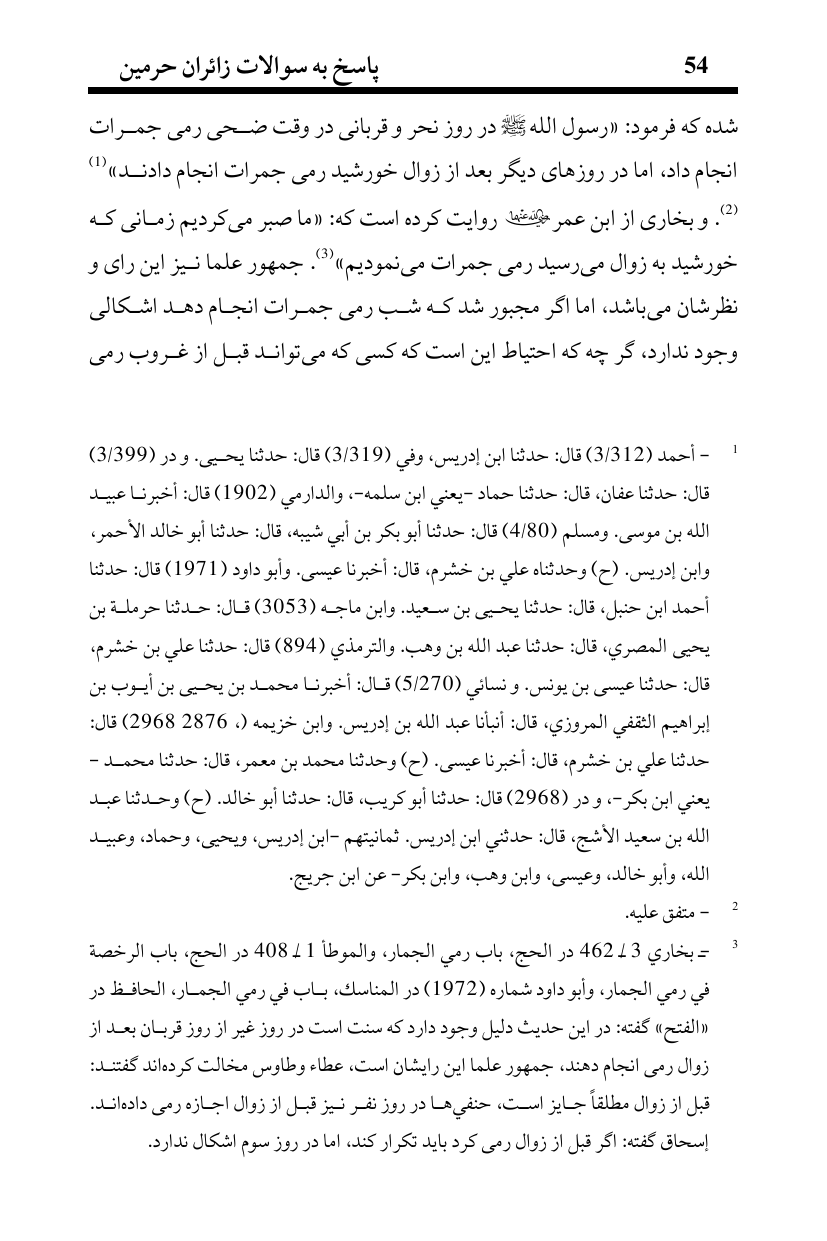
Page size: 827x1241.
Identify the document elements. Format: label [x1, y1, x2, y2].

text [89, 104, 738, 377]
